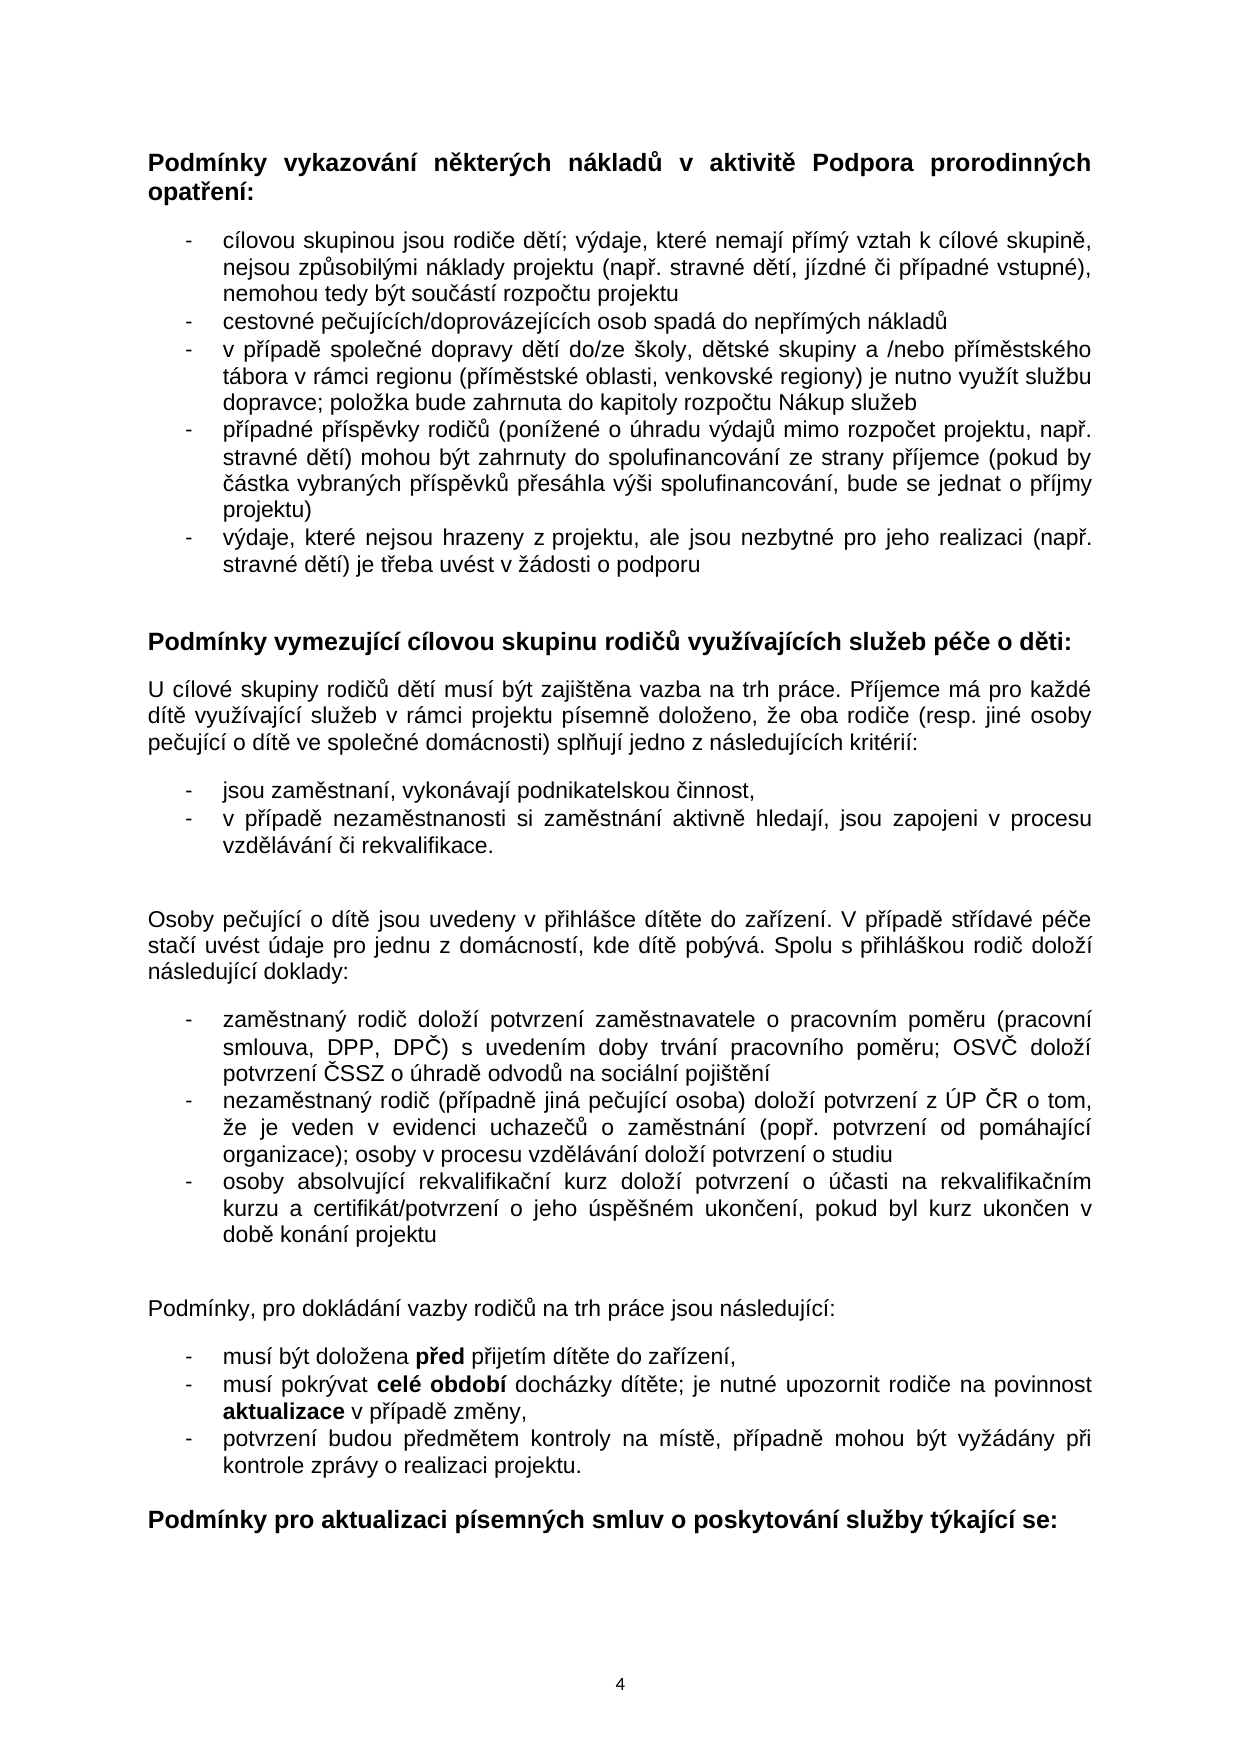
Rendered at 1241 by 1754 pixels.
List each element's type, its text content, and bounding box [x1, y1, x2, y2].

list musí pokrývat celé období docházky dítěte; je nutné upozornit rodiče na povinnost aktualizace v případě změny, [185, 1370, 1092, 1424]
text U cílové skupiny rodičů dětí musí být zajištěna vazba na trh práce. Příjemce má pro každé dítě využívající služeb v rámci projektu písemně doloženo, že oba rodiče (resp. jiné osoby pečující o dítě ve společné domácnosti) splňují jedno z následujících kritérií: [148, 676, 1092, 755]
list výdaje, které nejsou hrazeny z projektu, ale jsou nezbytné pro jeho realizaci (např. stravné dětí) je třeba uvést v žádosti o podporu [185, 523, 1092, 577]
text Podmínky pro aktualizaci písemných smluv o poskytování služby týkající se: [148, 1505, 1092, 1534]
text Osoby pečující o dítě jsou uvedeny v přihlášce dítěte do zařízení. V případě střídavé péče stačí uvést údaje pro jednu z domácností, kde dítě pobývá. Spolu s přihláškou rodič doloží následující doklady: [148, 906, 1092, 985]
list v případě nezaměstnanosti si zaměstnání aktivně hledají, jsou zapojeni v procesu vzdělávání či rekvalifikace. [185, 804, 1092, 858]
list případné příspěvky rodičů (ponížené o úhradu výdajů mimo rozpočet projektu, např. stravné dětí) mohou být zahrnuty do spolufinancování ze strany příjemce (pokud by částka vybraných příspěvků přesáhla výši spolufinancování, bude se jednat o příjmy projektu) [185, 416, 1092, 523]
list musí být doložena před přijetím dítěte do zařízení, [185, 1342, 1092, 1370]
text Podmínky vykazování některých nákladů v aktivitě Podpora prorodinných opatření: [148, 148, 1092, 205]
list v případě společné dopravy dětí do/ze školy, dětské skupiny a /nebo příměstského tábora v rámci regionu (příměstské oblasti, venkovské regiony) je nutno využít službu dopravce; položka bude zahrnuta do kapitoly rozpočtu Nákup služeb [185, 335, 1092, 416]
list potvrzení budou předmětem kontroly na místě, případně mohou být vyžádány při kontrole zprávy o realizaci projektu. [185, 1424, 1092, 1479]
list nezaměstnaný rodič (případně jiná pečující osoba) doloží potvrzení z ÚP ČR o tom, že je veden v evidenci uchazečů o zaměstnání (popř. potvrzení od pomáhající organizace); osoby v procesu vzdělávání doloží potvrzení o studiu [185, 1086, 1092, 1167]
list cestovné pečujících/doprovázejících osob spadá do nepřímých nákladů [185, 307, 1092, 335]
list zaměstnaný rodič doloží potvrzení zaměstnavatele o pracovním poměru (pracovní smlouva, DPP, DPČ) s uvedením doby trvání pracovního poměru; OSVČ doloží potvrzení ČSSZ o úhradě odvodů na sociální pojištění [185, 1006, 1092, 1086]
text Podmínky, pro dokládání vazby rodičů na trh práce jsou následující: [148, 1295, 1092, 1321]
text Podmínky vymezující cílovou skupinu rodičů využívajících služeb péče o děti: [148, 627, 1092, 655]
list osoby absolvující rekvalifikační kurz doloží potvrzení o účasti na rekvalifikačním kurzu a certifikát/potvrzení o jeho úspěšném ukončení, pokud byl kurz ukončen v době konání projektu [185, 1167, 1092, 1248]
list cílovou skupinou jsou rodiče dětí; výdaje, které nemají přímý vztah k cílové skupině, nejsou způsobilými náklady projektu (např. stravné dětí, jízdné či případné vstupné), nemohou tedy být součástí rozpočtu projektu [185, 226, 1092, 307]
list jsou zaměstnaní, vykonávají podnikatelskou činnost, [185, 776, 1092, 804]
